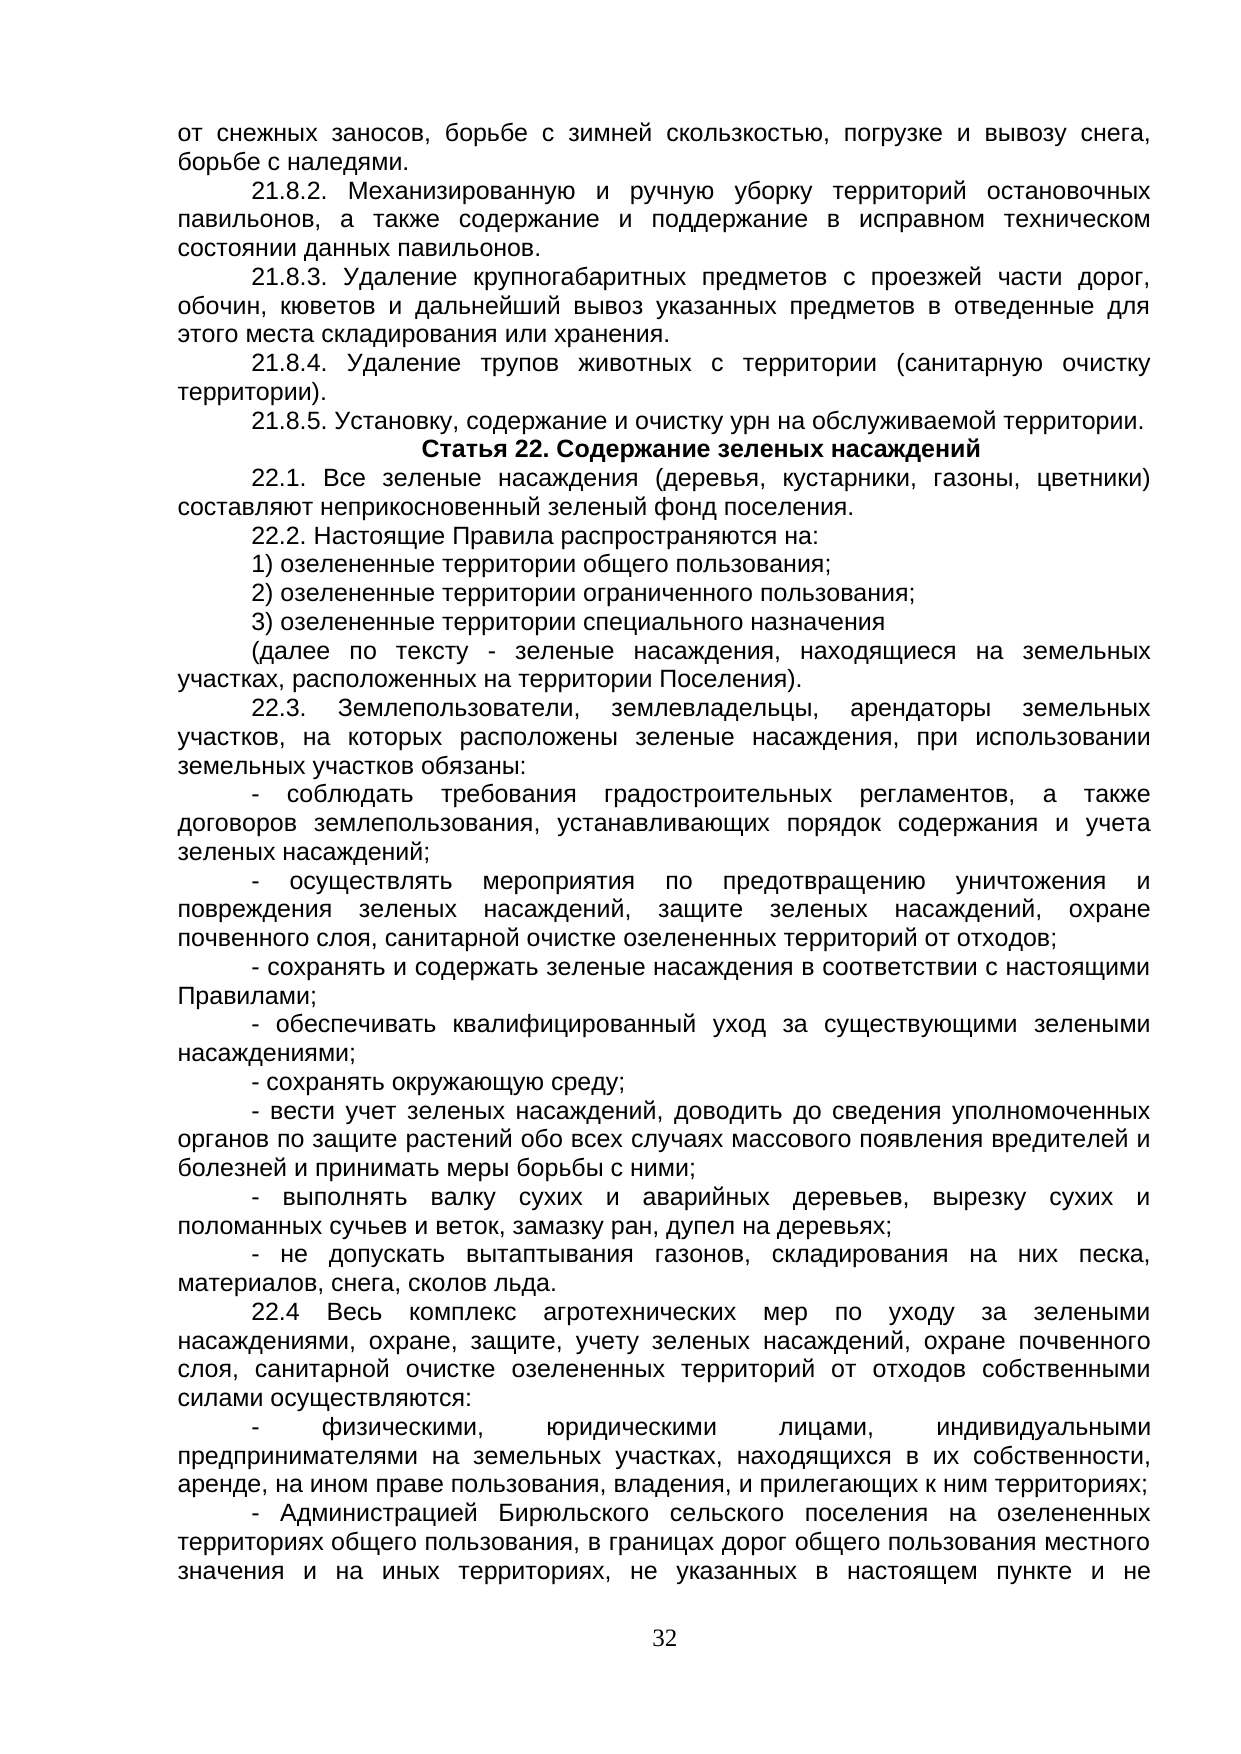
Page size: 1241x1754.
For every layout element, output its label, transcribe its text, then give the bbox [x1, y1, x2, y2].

text (далее по тексту - зеленые насаждения, находящиеся на земельных участках, расположенных на территории Поселения). [177, 636, 1152, 693]
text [177, 118, 1152, 176]
text 22.1. Все зеленые насаждения (деревья, кустарники, газоны, цветники) составляют неприкосновенный зеленый фонд поселения. [177, 463, 1152, 521]
text 3) озелененные территории специального назначения [177, 607, 1152, 636]
text 22.4 Весь комплекс агротехнических мер по уходу за зелеными насаждениями, охране, защите, учету зеленых насаждений, охране почвенного слоя, санитарной очистке озелененных территорий от отходов собственными силами осуществляются: [177, 1297, 1152, 1412]
text 21.8.3. Удаление крупногабаритных предметов с проезжей части дорог, обочин, кюветов и дальнейший вывоз указанных предметов в отведенные для этого места складирования или хранения. [177, 262, 1152, 348]
text 21.8.2. Механизированную и ручную уборку территорий остановочных павильонов, а также содержание и поддержание в исправном техническом состоянии данных павильонов. [177, 176, 1152, 262]
text 22.2. Настоящие Правила распространяются на: [177, 521, 1152, 549]
text - вести учет зеленых насаждений, доводить до сведения уполномоченных органов по защите растений обо всех случаях массового появления вредителей и болезней и принимать меры борьбы с ними; [177, 1096, 1152, 1182]
text 21.8.5. Установку, содержание и очистку урн на обслуживаемой территории. [177, 406, 1152, 434]
text 2) озелененные территории ограниченного пользования; [177, 578, 1152, 607]
text - физическими, юридическими лицами, индивидуальными предпринимателями на земельных участках, находящихся в их собственности, аренде, на ином праве пользования, владения, и прилегающих к ним территориях; [177, 1412, 1152, 1498]
text - соблюдать требования градостроительных регламентов, а также договоров землепользования, устанавливающих порядок содержания и учета зеленых насаждений; [177, 779, 1152, 866]
text - обеспечивать квалифицированный уход за существующими зелеными насаждениями; [177, 1009, 1152, 1067]
text 21.8.4. Удаление трупов животных с территории (санитарную очистку территории). [177, 348, 1152, 406]
text - сохранять и содержать зеленые насаждения в соответствии с настоящими Правилами; [177, 952, 1152, 1009]
text - осуществлять мероприятия по предотвращению уничтожения и повреждения зеленых насаждений, защите зеленых насаждений, охране почвенного слоя, санитарной очистке озелененных территорий от отходов; [177, 866, 1152, 952]
text - сохранять окружающую среду; [177, 1067, 1152, 1096]
text - выполнять валку сухих и аварийных деревьев, вырезку сухих и поломанных сучьев и веток, замазку ран, дупел на деревьях; [177, 1182, 1152, 1239]
text Статья 22. Содержание зеленых насаждений [177, 434, 1152, 463]
text - не допускать вытаптывания газонов, складирования на них песка, материалов, снега, сколов льда. [177, 1239, 1152, 1297]
text 1) озелененные территории общего пользования; [177, 549, 1152, 578]
text 22.3. Землепользователи, землевладельцы, арендаторы земельных участков, на которых расположены зеленые насаждения, при использовании земельных участков обязаны: [177, 693, 1152, 779]
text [177, 1498, 1152, 1584]
